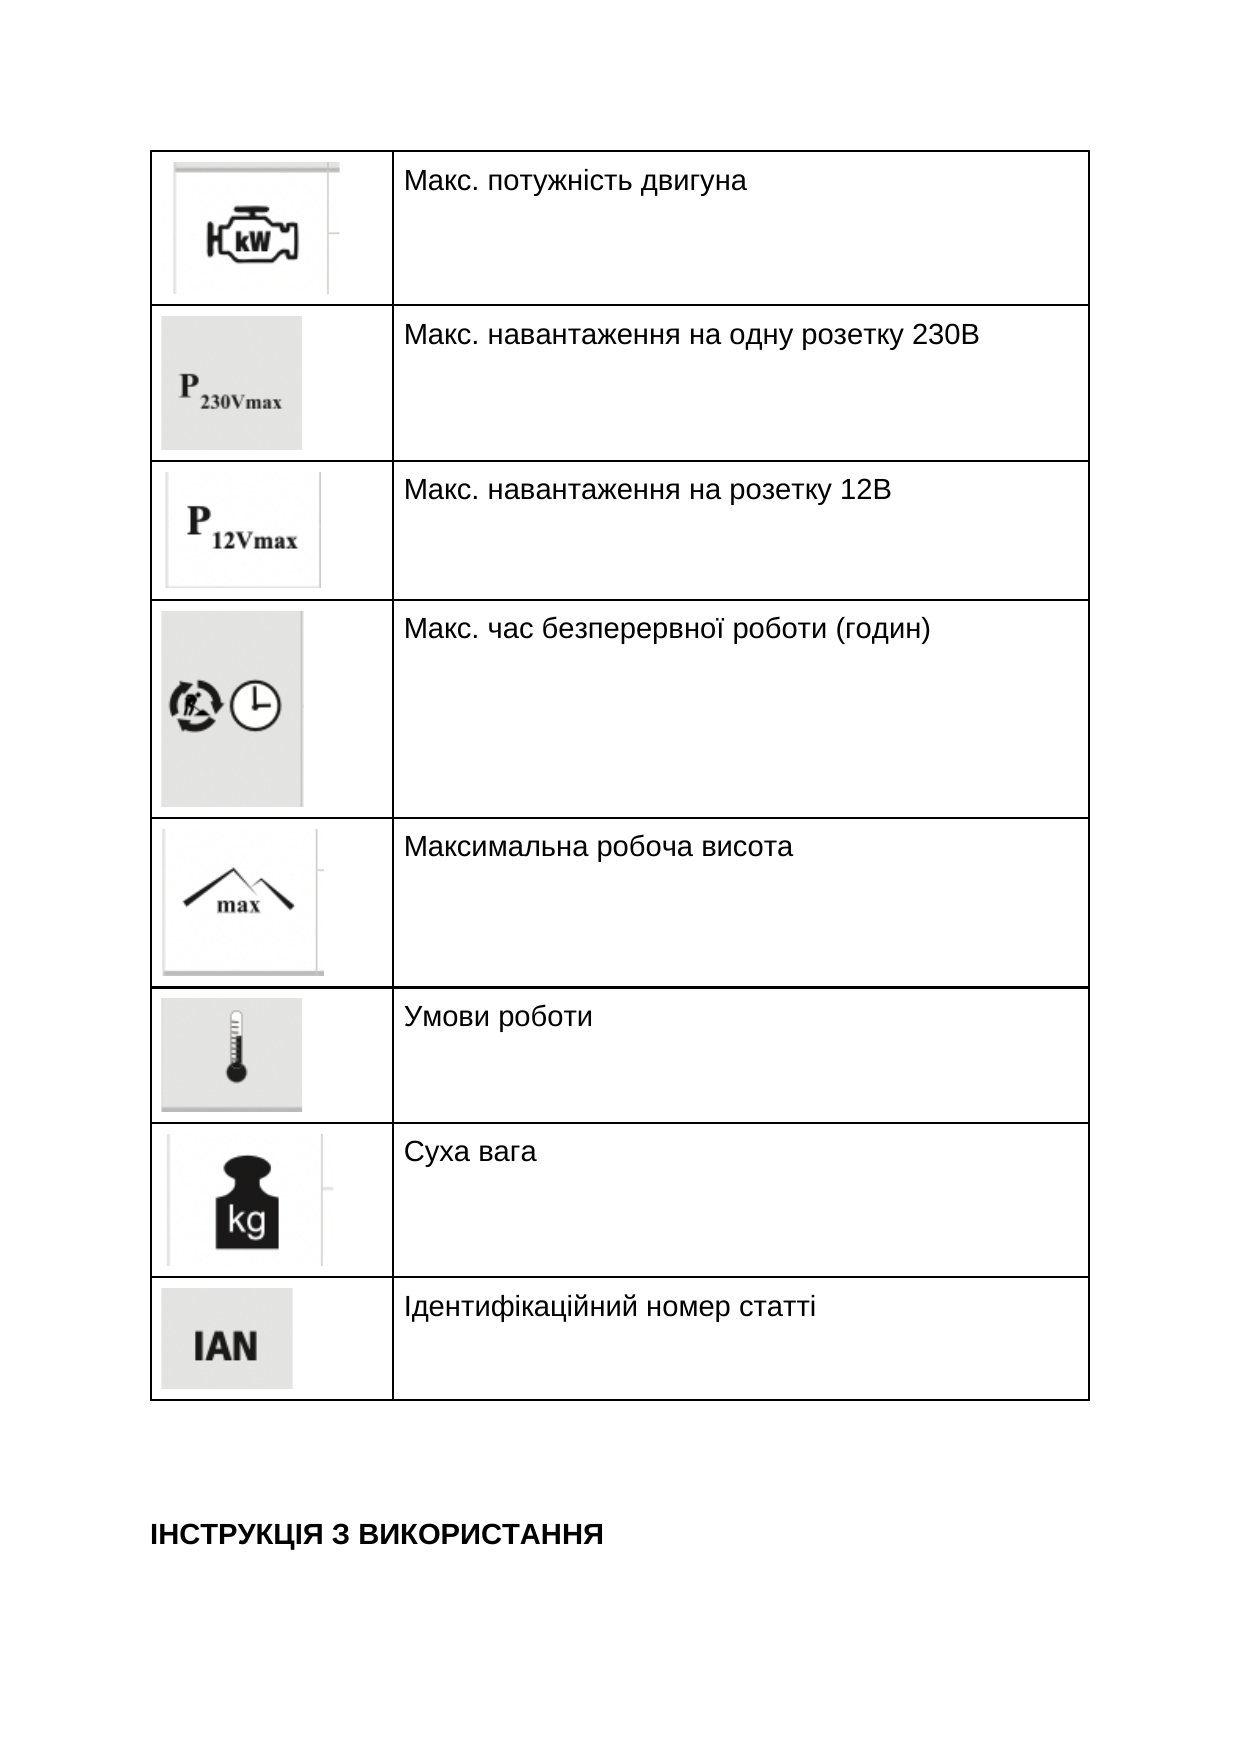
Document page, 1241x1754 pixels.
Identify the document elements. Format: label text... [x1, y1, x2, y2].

table_cell [152, 819, 392, 986]
table_cell Макс. потужність двигуна [394, 152, 1088, 304]
picture [161, 162, 340, 294]
picture [161, 829, 324, 976]
table_cell [152, 1278, 392, 1399]
table_cell Ідентифікаційний номер статті [394, 1278, 1088, 1399]
picture [161, 316, 303, 450]
table_cell Умови роботи [394, 989, 1088, 1122]
table_cell [152, 989, 392, 1122]
table_cell [152, 601, 392, 817]
text ІНСТРУКЦІЯ З ВИКОРИСТАННЯ [150, 1517, 1090, 1550]
table_cell Макс. навантаження на розетку 12В [394, 462, 1088, 598]
picture [161, 611, 304, 807]
table_cell Макс. навантаження на одну розетку 230В [394, 306, 1088, 460]
picture [161, 472, 321, 588]
picture [161, 998, 303, 1112]
table_cell [152, 306, 392, 460]
table_cell [152, 152, 392, 304]
table_cell Максимальна робоча висота [394, 819, 1088, 986]
table_cell Макс. час безперервної роботи (годин) [394, 601, 1088, 817]
table_cell [152, 462, 392, 598]
table_cell [152, 1124, 392, 1276]
picture [161, 1288, 293, 1389]
table_cell Суха вага [394, 1124, 1088, 1276]
picture [161, 1134, 334, 1266]
